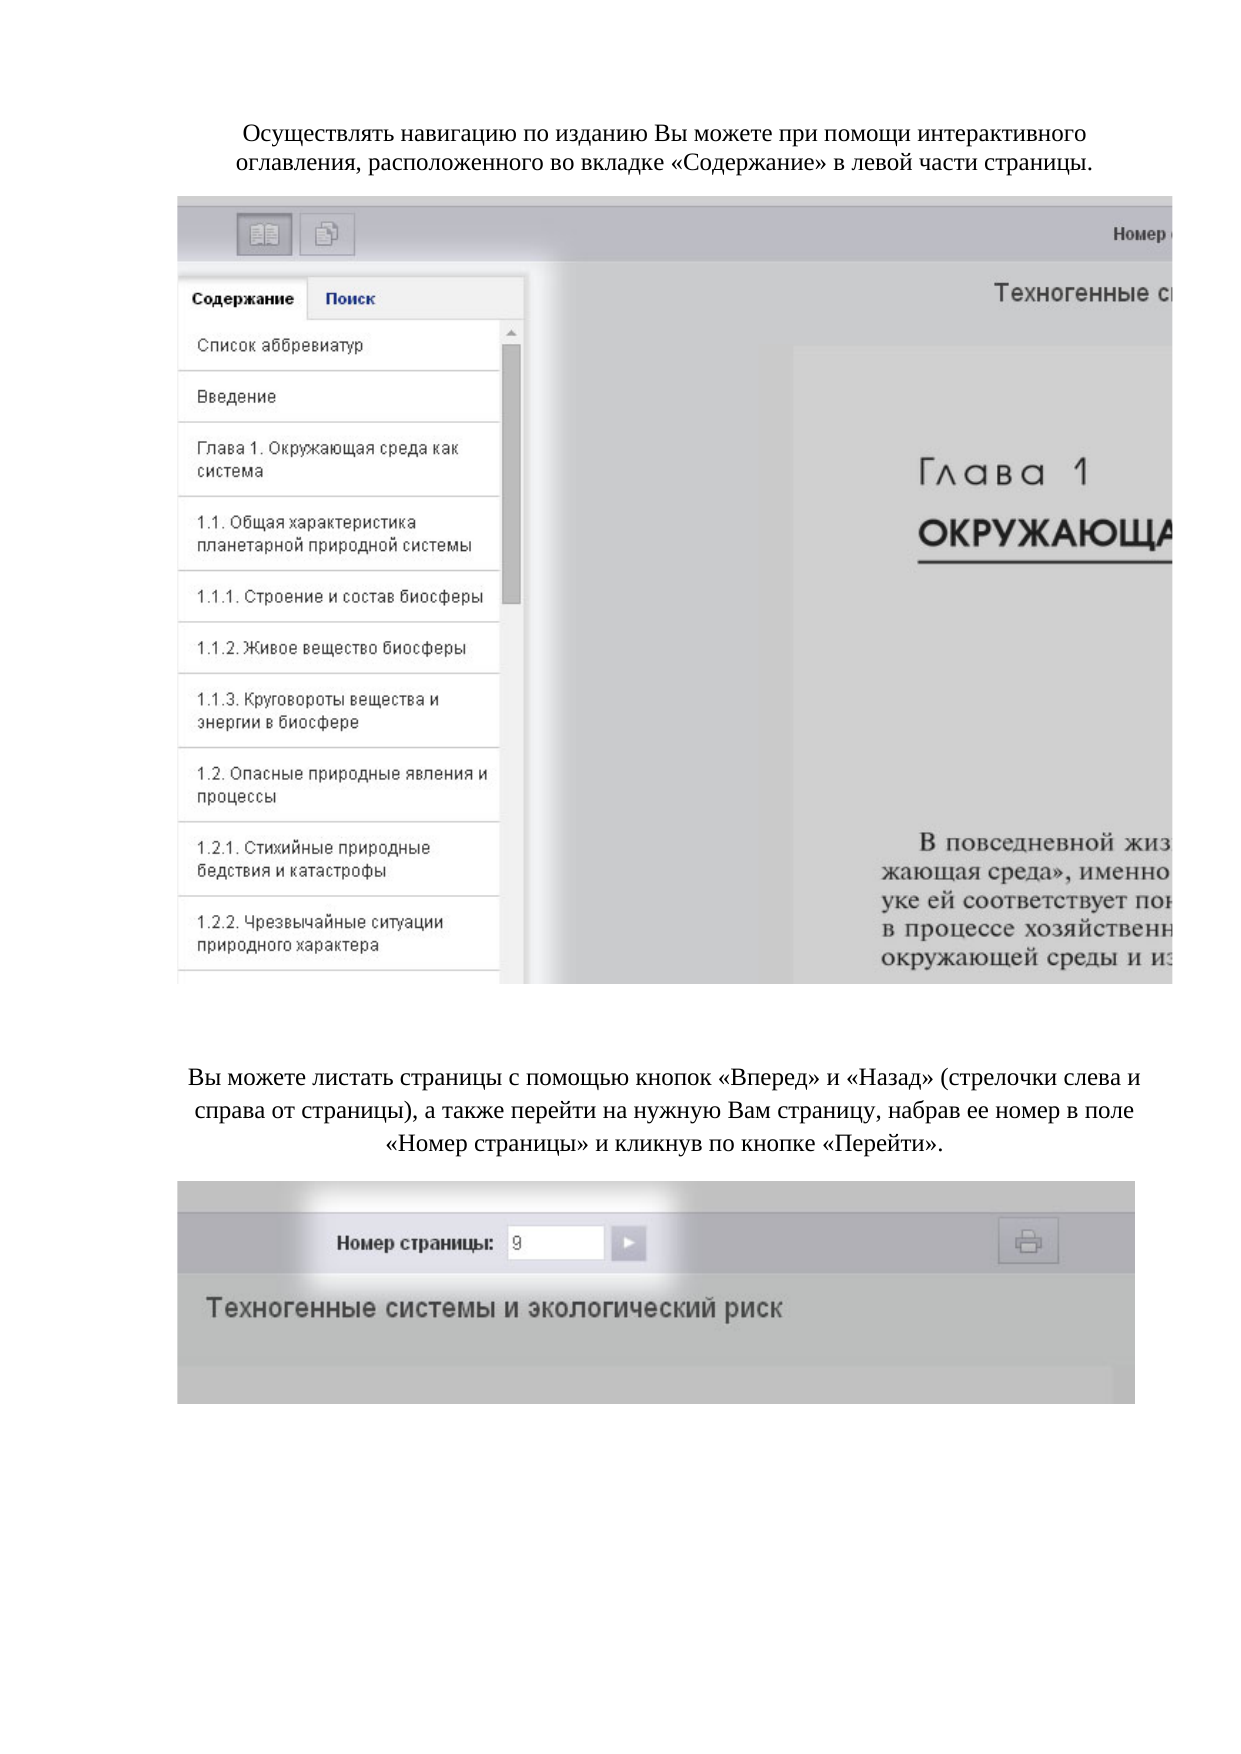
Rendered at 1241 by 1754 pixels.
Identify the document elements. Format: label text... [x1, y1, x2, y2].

picture [177, 196, 1173, 984]
picture [177, 1181, 1135, 1404]
text Осуществлять навигацию по изданию Вы можете при помощи интерактивного оглавления, расположенного во вкладке «Содержание» в левой части страницы. [177, 118, 1152, 176]
text Вы можете листать страницы с помощью кнопок «Вперед» и «Назад» (стрелочки слева и справа от страницы), а также перейти на нужную Вам страницу, набрав ее номер в поле «Номер страницы» и кликнув по кнопке «Перейти». [177, 1062, 1152, 1156]
